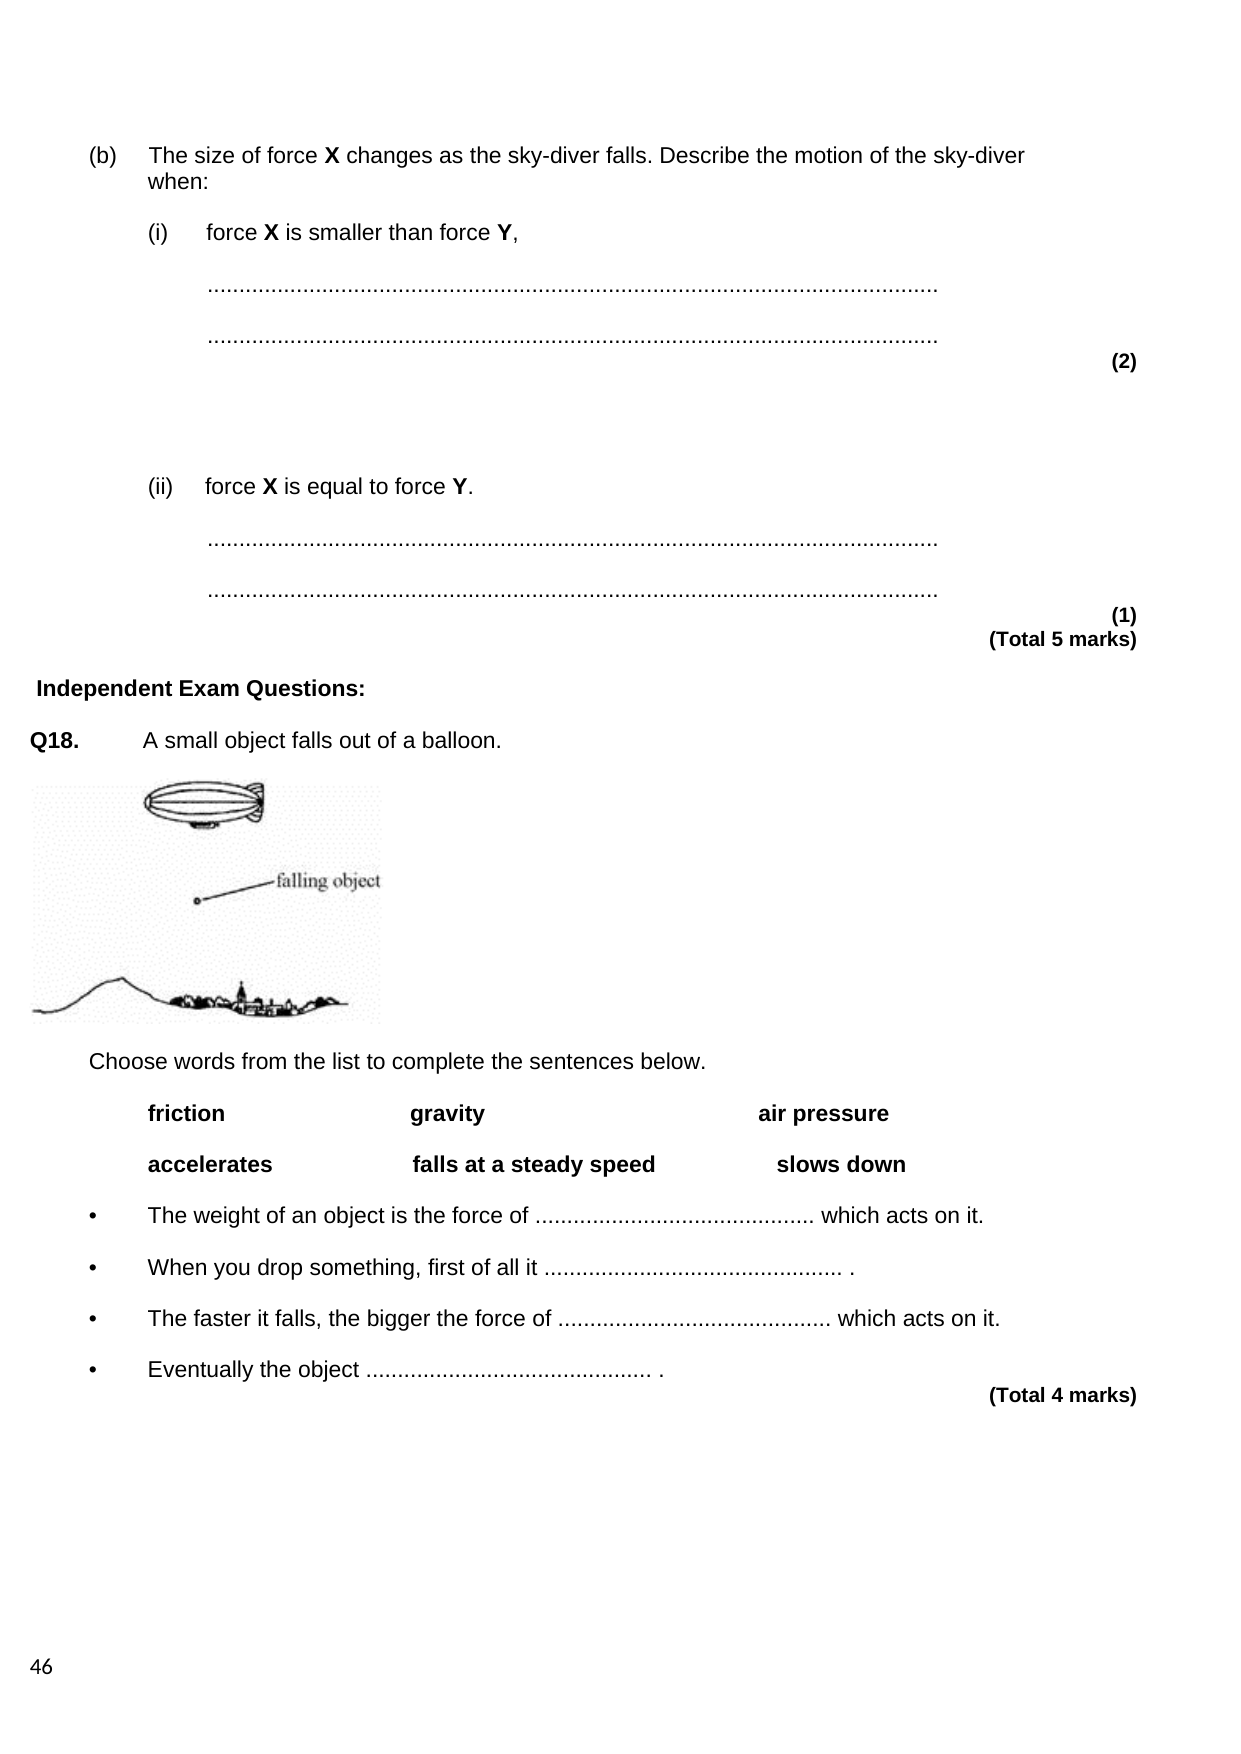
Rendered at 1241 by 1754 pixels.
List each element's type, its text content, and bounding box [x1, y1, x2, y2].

text ................................................................................................................... [207, 322, 1078, 348]
text Choose words from the list to complete the sentences below. [89, 1048, 1078, 1075]
text • Eventually the object ............................................. . [89, 1356, 1078, 1383]
text friction gravity air pressure [148, 1100, 1078, 1126]
text (ii) force X is equal to force Y. [148, 473, 1078, 500]
text (b) The size of force X changes as the sky-diver falls. Describe the motion of the sky-diver when: [89, 142, 1078, 194]
text ................................................................................................................... [207, 576, 1078, 602]
text (Total 5 marks) [29, 626, 1137, 650]
text ................................................................................................................... [207, 271, 1078, 297]
text • The weight of an object is the force of ............................................ which acts on it. [89, 1202, 1078, 1229]
text (i) force X is smaller than force Y, [148, 219, 1078, 246]
text (Total 4 marks) [29, 1383, 1137, 1407]
text (1) [29, 602, 1137, 626]
picture [29, 778, 385, 1024]
text Q18. A small object falls out of a balloon. [29, 727, 1078, 753]
text • The faster it falls, the bigger the force of ........................................... which acts on it. [89, 1305, 1078, 1331]
text ................................................................................................................... [207, 525, 1078, 551]
text Independent Exam Questions: [29, 675, 1078, 702]
text • When you drop something, first of all it ............................................... . [89, 1254, 1078, 1280]
text (2) [29, 348, 1137, 372]
text accelerates falls at a steady speed slows down [148, 1151, 1078, 1177]
